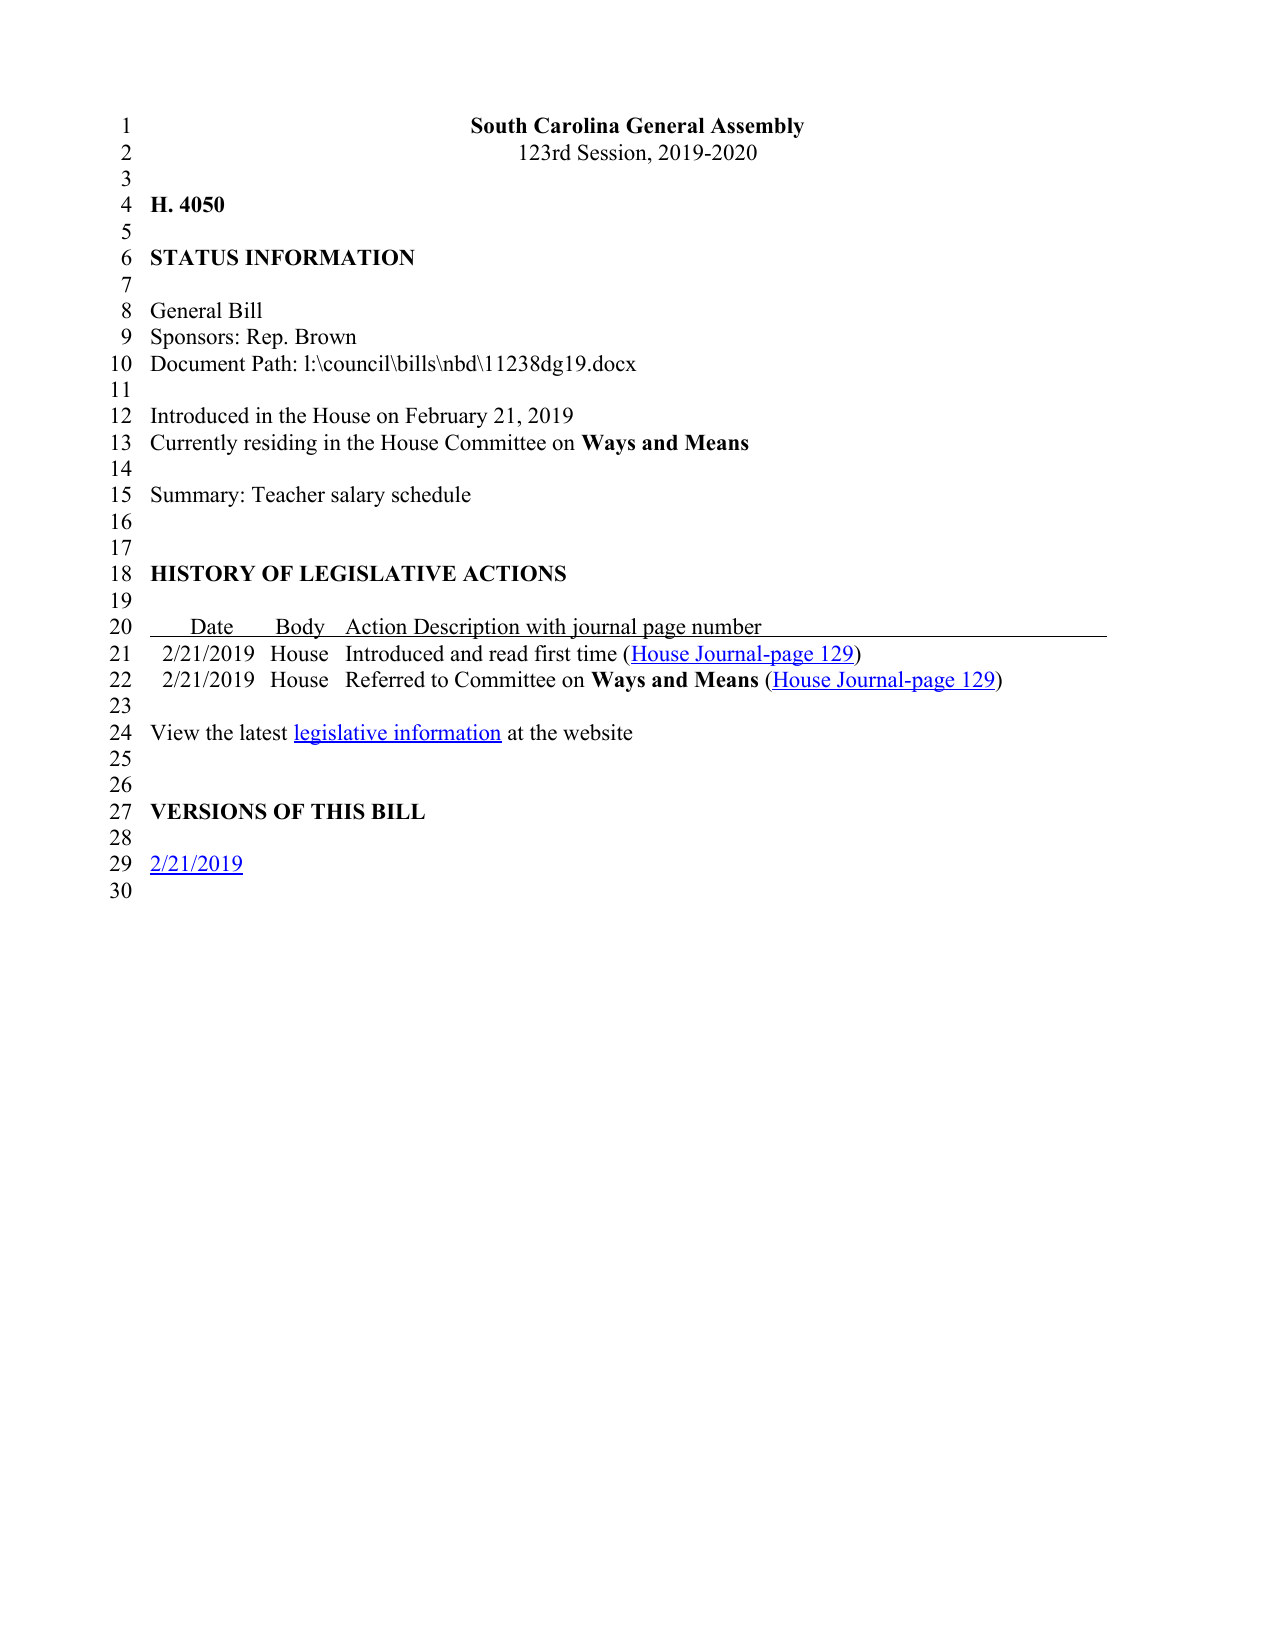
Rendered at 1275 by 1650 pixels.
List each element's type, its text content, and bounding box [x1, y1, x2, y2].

text H. 4050 [150, 192, 1125, 218]
text Currently residing in the House Committee on Ways and Means [150, 429, 1125, 455]
text Introduced in the House on February 21, 2019 [150, 402, 1125, 429]
text HISTORY OF LEGISLATIVE ACTIONS [150, 561, 1125, 587]
text Document Path: l:\council\bills\nbd\11238dg19.docx [150, 350, 1125, 376]
text View the latest legislative information at the website [150, 719, 1125, 745]
text South Carolina General Assembly [150, 112, 1125, 139]
text General Bill [150, 297, 1125, 323]
text 123rd Session, 2019-2020 [150, 139, 1125, 165]
text Sponsors: Rep. Brown [150, 323, 1125, 350]
text 2/21/2019 House Introduced and read first time (House Journal-page 129) [150, 639, 1125, 666]
text Summary: Teacher salary schedule [150, 481, 1125, 508]
text Date Body Action Description with journal page number [150, 613, 1125, 639]
text 2/21/2019 House Referred to Committee on Ways and Means (House Journal-page 129) [150, 666, 1125, 692]
text VERSIONS OF THIS BILL [150, 798, 1125, 824]
text STATUS INFORMATION [150, 244, 1125, 271]
text 2/21/2019 [150, 850, 1125, 877]
